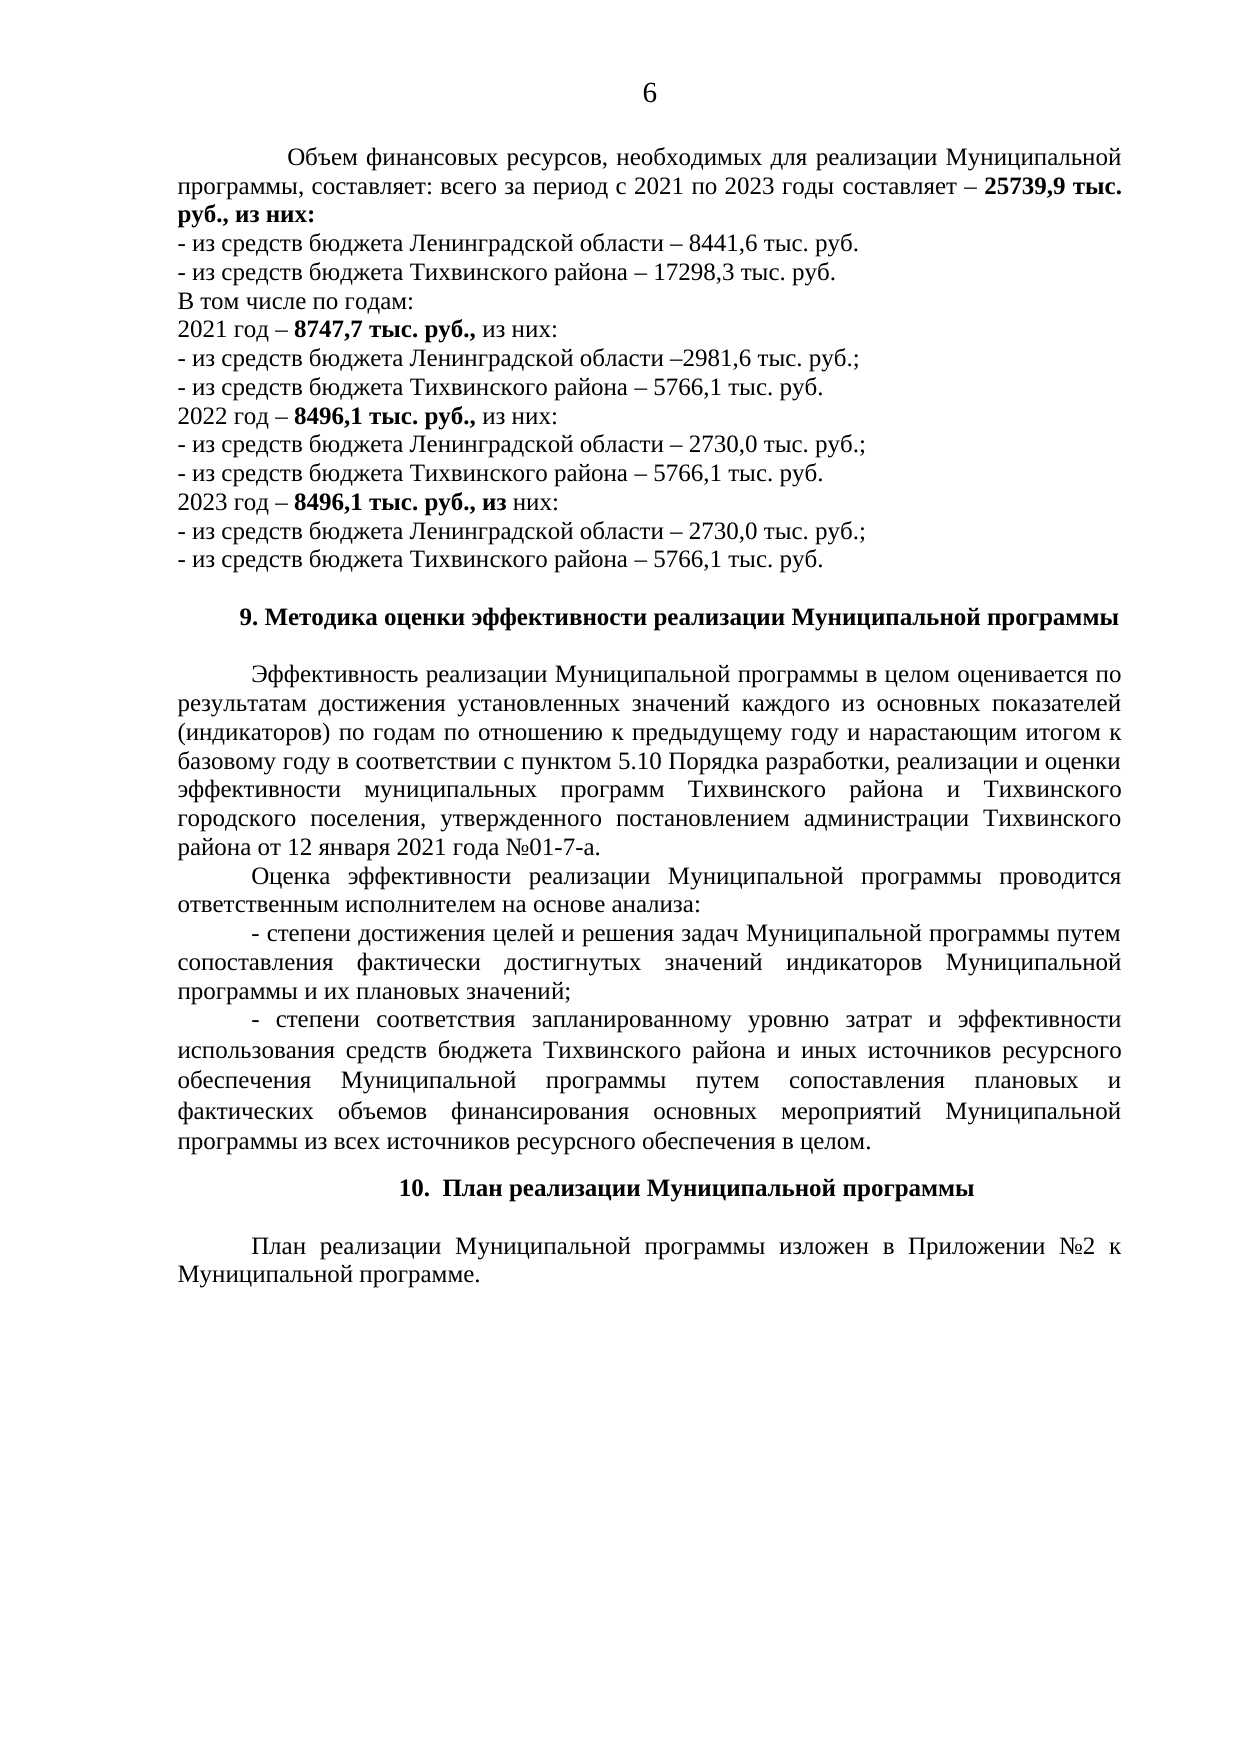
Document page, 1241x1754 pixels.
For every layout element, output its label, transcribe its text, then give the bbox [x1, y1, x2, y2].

text 9. Методика оценки эффективности реализации Муниципальной программы [177, 602, 1181, 631]
text 2021 год – 8747,7 тыс. руб., из них: [177, 314, 1122, 343]
text - степени соответствия запланированному уровню затрат и эффективности использования средств бюджета Тихвинского района и иных источников ресурсного обеспечения Муниципальной программы путем сопоставления плановых и фактических объемов финансирования основных мероприятий Муниципальной программы из всех источников ресурсного обеспечения в целом. [177, 1004, 1122, 1155]
text - степени достижения целей и решения задач Муниципальной программы путем сопоставления фактически достигнутых значений индикаторов Муниципальной программы и их плановых значений; [177, 918, 1122, 1004]
text 2023 год – 8496,1 тыс. руб., из них: [177, 487, 1122, 516]
text 10. План реализации Муниципальной программы [177, 1173, 1122, 1202]
text 2022 год – 8496,1 тыс. руб., из них: [177, 401, 1122, 429]
text - из средств бюджета Ленинградской области – 2730,0 тыс. руб.; [177, 516, 1122, 544]
text - из средств бюджета Тихвинского района – 5766,1 тыс. руб. [177, 458, 1122, 487]
text Объем финансовых ресурсов, необходимых для реализации Муниципальной программы, составляет: всего за период с 2021 по 2023 годы составляет – 25739,9 тыс. руб., из них: [177, 142, 1122, 228]
text План реализации Муниципальной программы изложен в Приложении №2 к Муниципальной программе. [177, 1231, 1122, 1288]
text Эффективность реализации Муниципальной программы в целом оценивается по результатам достижения установленных значений каждого из основных показателей (индикаторов) по годам по отношению к предыдущему году и нарастающим итогом к базовому году в соответствии с пунктом 5.10 Порядка разработки, реализации и оценки эффективности муниципальных программ Тихвинского района и Тихвинского городского поселения, утвержденного постановлением администрации Тихвинского района от 12 января 2021 года №01-7-а. [177, 659, 1122, 861]
text В том числе по годам: [177, 286, 1122, 314]
text - из средств бюджета Тихвинского района – 17298,3 тыс. руб. [177, 257, 1122, 286]
text Оценка эффективности реализации Муниципальной программы проводится ответственным исполнителем на основе анализа: [177, 861, 1122, 918]
text - из средств бюджета Тихвинского района – 5766,1 тыс. руб. [177, 544, 1122, 573]
text - из средств бюджета Тихвинского района – 5766,1 тыс. руб. [177, 372, 1122, 401]
text - из средств бюджета Ленинградской области –2981,6 тыс. руб.; [177, 343, 1122, 372]
text - из средств бюджета Ленинградской области – 2730,0 тыс. руб.; [177, 429, 1122, 458]
text - из средств бюджета Ленинградской области – 8441,6 тыс. руб. [177, 228, 1122, 257]
